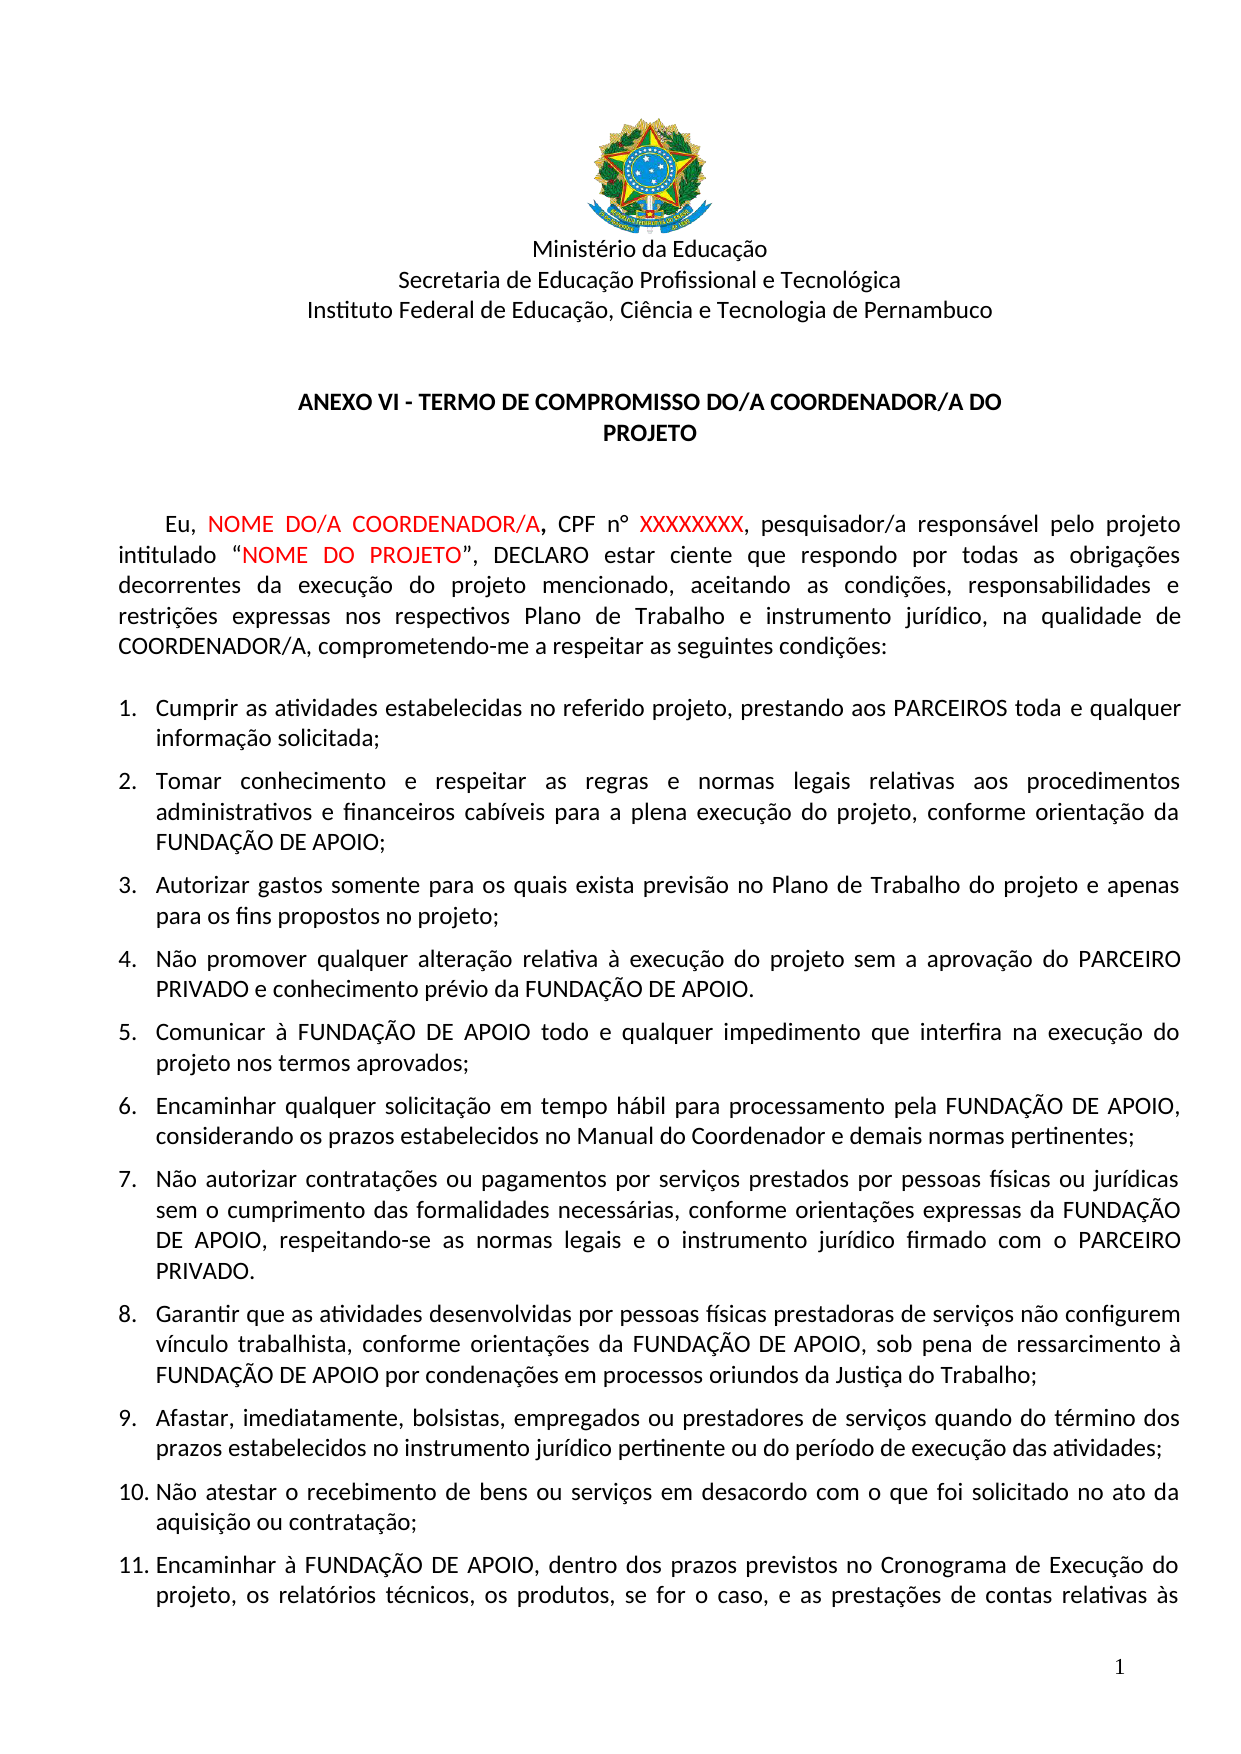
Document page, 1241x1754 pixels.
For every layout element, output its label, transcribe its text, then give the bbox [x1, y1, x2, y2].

list Afastar, imediatamente, bolsistas, empregados ou prestadores de serviços quando do término dos prazos estabelecidos no instrumento jurídico pertinente ou do período de execução das atividades; [118, 1402, 1181, 1463]
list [118, 1549, 1181, 1610]
list Encaminhar qualquer solicitação em tempo hábil para processamento pela FUNDAÇÃO DE APOIO, considerando os prazos estabelecidos no Manual do Coordenador e demais normas pertinentes; [118, 1090, 1181, 1151]
list Tomar conhecimento e respeitar as regras e normas legais relativas aos procedimentos administrativos e financeiros cabíveis para a plena execução do projeto, conforme orientação da FUNDAÇÃO DE APOIO; [118, 765, 1181, 857]
title ANEXO VI - TERMO DE COMPROMISSO DO/A COORDENADOR/A DO PROJETO [281, 386, 1019, 447]
text Eu, NOME DO/A COORDENADOR/A, CPF n° XXXXXXXX, pesquisador/a responsável pelo projeto intitulado “NOME DO PROJETO”, DECLARO estar ciente que respondo por todas as obrigações decorrentes da execução do projeto mencionado, aceitando as condições, responsabilidades e restrições expressas nos respectivos Plano de Trabalho e instrumento jurídico, na qualidade de COORDENADOR/A, comprometendo-me a respeitar as seguintes condições: [118, 508, 1181, 661]
list Cumprir as atividades estabelecidas no referido projeto, prestando aos PARCEIROS toda e qualquer informação solicitada; [118, 692, 1181, 753]
list Comunicar à FUNDAÇÃO DE APOIO todo e qualquer impedimento que interfira na execução do projeto nos termos aprovados; [118, 1016, 1181, 1077]
text Instituto Federal de Educação, Ciência e Tecnologia de Pernambuco [118, 295, 1181, 325]
text Secretaria de Educação Profissional e Tecnológica [118, 264, 1181, 295]
picture [586, 118, 713, 234]
list Não autorizar contratações ou pagamentos por serviços prestados por pessoas físicas ou jurídicas sem o cumprimento das formalidades necessárias, conforme orientações expressas da FUNDAÇÃO DE APOIO, respeitando-se as normas legais e o instrumento jurídico firmado com o PARCEIRO PRIVADO. [118, 1163, 1181, 1286]
text Ministério da Educação [118, 234, 1181, 264]
list Autorizar gastos somente para os quais exista previsão no Plano de Trabalho do projeto e apenas para os fins propostos no projeto; [118, 869, 1181, 930]
list Não atestar o recebimento de bens ou serviços em desacordo com o que foi solicitado no ato da aquisição ou contratação; [118, 1476, 1181, 1537]
list Garantir que as atividades desenvolvidas por pessoas físicas prestadoras de serviços não configurem vínculo trabalhista, conforme orientações da FUNDAÇÃO DE APOIO, sob pena de ressarcimento à FUNDAÇÃO DE APOIO por condenações em processos oriundos da Justiça do Trabalho; [118, 1298, 1181, 1389]
list Não promover qualquer alteração relativa à execução do projeto sem a aprovação do PARCEIRO PRIVADO e conhecimento prévio da FUNDAÇÃO DE APOIO. [118, 943, 1181, 1004]
